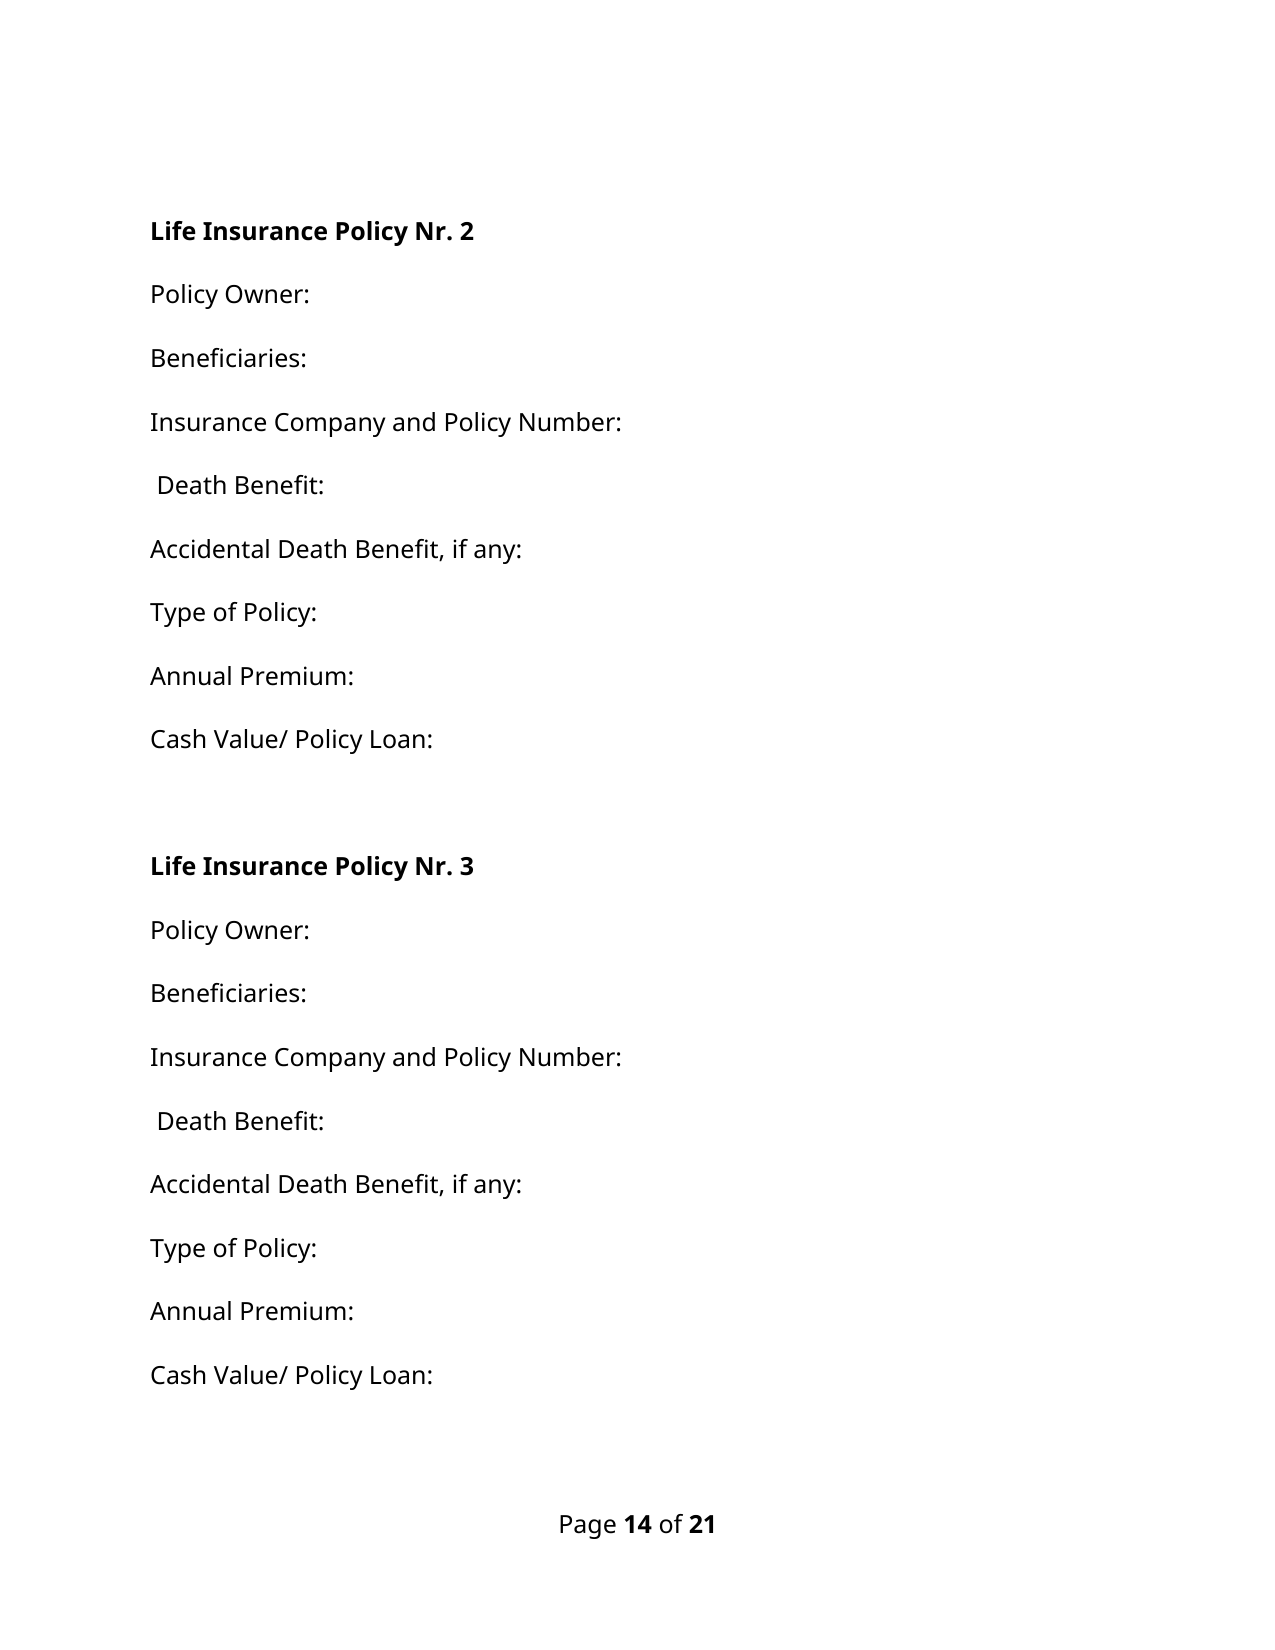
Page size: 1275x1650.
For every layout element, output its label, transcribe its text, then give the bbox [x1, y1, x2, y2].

text Type of Policy: [150, 1230, 1125, 1264]
text Annual Premium: [150, 1294, 1125, 1328]
text Policy Owner: [150, 277, 1125, 311]
text Beneficiaries: [150, 976, 1125, 1010]
text Policy Owner: [150, 912, 1125, 947]
text Accidental Death Benefit, if any: [150, 531, 1125, 565]
text Death Benefit: [150, 468, 1125, 502]
text Beneficiaries: [150, 341, 1125, 375]
text Annual Premium: [150, 658, 1125, 692]
text Life Insurance Policy Nr. 2 [150, 213, 1125, 248]
text Insurance Company and Policy Number: [150, 1039, 1125, 1074]
text Accidental Death Benefit, if any: [150, 1167, 1125, 1201]
text Type of Policy: [150, 595, 1125, 629]
text Death Benefit: [150, 1103, 1125, 1137]
text Cash Value/ Policy Loan: [150, 722, 1125, 756]
text Life Insurance Policy Nr. 3 [150, 849, 1125, 883]
text Cash Value/ Policy Loan: [150, 1357, 1125, 1391]
text Insurance Company and Policy Number: [150, 404, 1125, 438]
